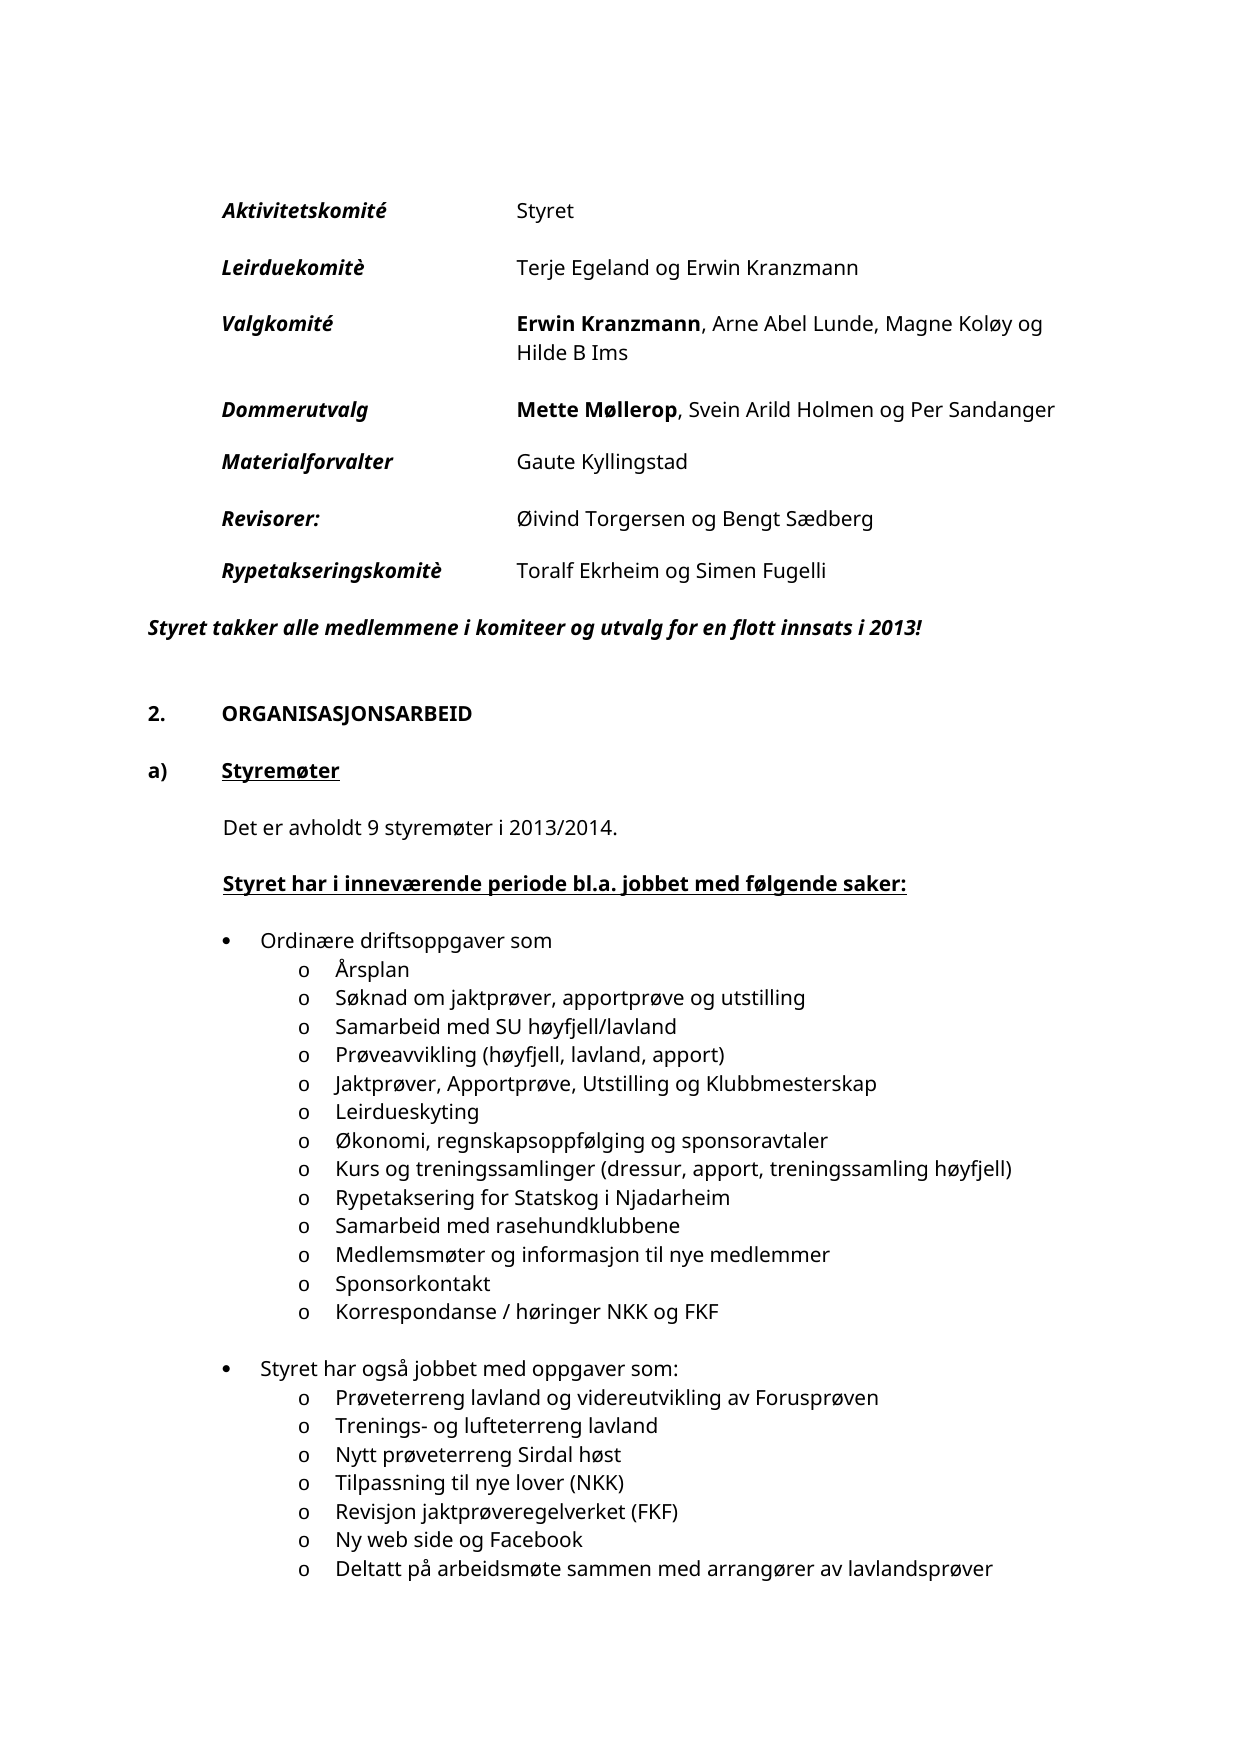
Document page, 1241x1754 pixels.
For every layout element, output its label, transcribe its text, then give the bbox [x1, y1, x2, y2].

list Jaktprøver, Apportprøve, Utstilling og Klubbmesterskap [298, 1069, 1093, 1097]
list Samarbeid med SU høyfjell/lavland [298, 1012, 1093, 1040]
text a) Styremøter [148, 756, 1093, 784]
subtitle Aktivitetskomité Styret [148, 196, 1093, 224]
list Prøveterreng lavland og videreutvikling av Forusprøven [298, 1383, 1093, 1411]
list Årsplan [298, 955, 1093, 983]
text Leirduekomitè Terje Egeland og Erwin Kranzmann [148, 253, 1093, 281]
text Materialforvalter Gaute Kyllingstad [148, 447, 1093, 476]
list Prøveavvikling (høyfjell, lavland, apport) [298, 1040, 1093, 1069]
text Valgkomité Erwin Kranzmann, Arne Abel Lunde, Magne Koløy og Hilde B Ims [221, 309, 1093, 366]
list Nytt prøveterreng Sirdal høst [298, 1440, 1093, 1468]
text Dommerutvalg Mette Møllerop, Svein Arild Holmen og Per Sandanger [148, 395, 1093, 423]
list Styret har også jobbet med oppgaver som: [223, 1354, 1093, 1383]
list Medlemsmøter og informasjon til nye medlemmer [298, 1240, 1093, 1269]
list Søknad om jaktprøver, apportprøve og utstilling [298, 983, 1093, 1012]
list Økonomi, regnskapsoppfølging og sponsoravtaler [298, 1126, 1093, 1154]
list Samarbeid med rasehundklubbene [298, 1212, 1093, 1240]
text 2. ORGANISASJONSARBEID [148, 699, 1093, 727]
list Ordinære driftsoppgaver som [223, 926, 1093, 955]
list Revisjon jaktprøveregelverket (FKF) [298, 1497, 1093, 1525]
list Leirdueskyting [298, 1097, 1093, 1126]
list Rypetaksering for Statskog i Njadarheim [298, 1183, 1093, 1212]
list Kurs og treningssamlinger (dressur, apport, treningssamling høyfjell) [298, 1154, 1093, 1183]
text Det er avholdt 9 styremøter i 2013/2014. [148, 813, 1093, 841]
list Ny web side og Facebook [298, 1525, 1093, 1554]
text Revisorer: Øivind Torgersen og Bengt Sædberg [148, 504, 1093, 533]
list Deltatt på arbeidsmøte sammen med arrangører av lavlandsprøver [298, 1554, 1093, 1582]
text Rypetakseringskomitè Ekrheim og Fugelli [148, 557, 1093, 585]
text Styret takker alle medlemmene i komiteer og utvalg for en flott innsats i 2013! [148, 613, 1093, 642]
list Korrespondanse / høringer NKK og FKF [298, 1297, 1093, 1326]
list Sponsorkontakt [298, 1269, 1093, 1297]
list Trenings- og lufteterreng lavland [298, 1411, 1093, 1440]
list Tilpassning til nye lover (NKK) [298, 1468, 1093, 1497]
text Styret har i inneværende periode bl.a. jobbet med følgende saker: [148, 869, 1093, 898]
